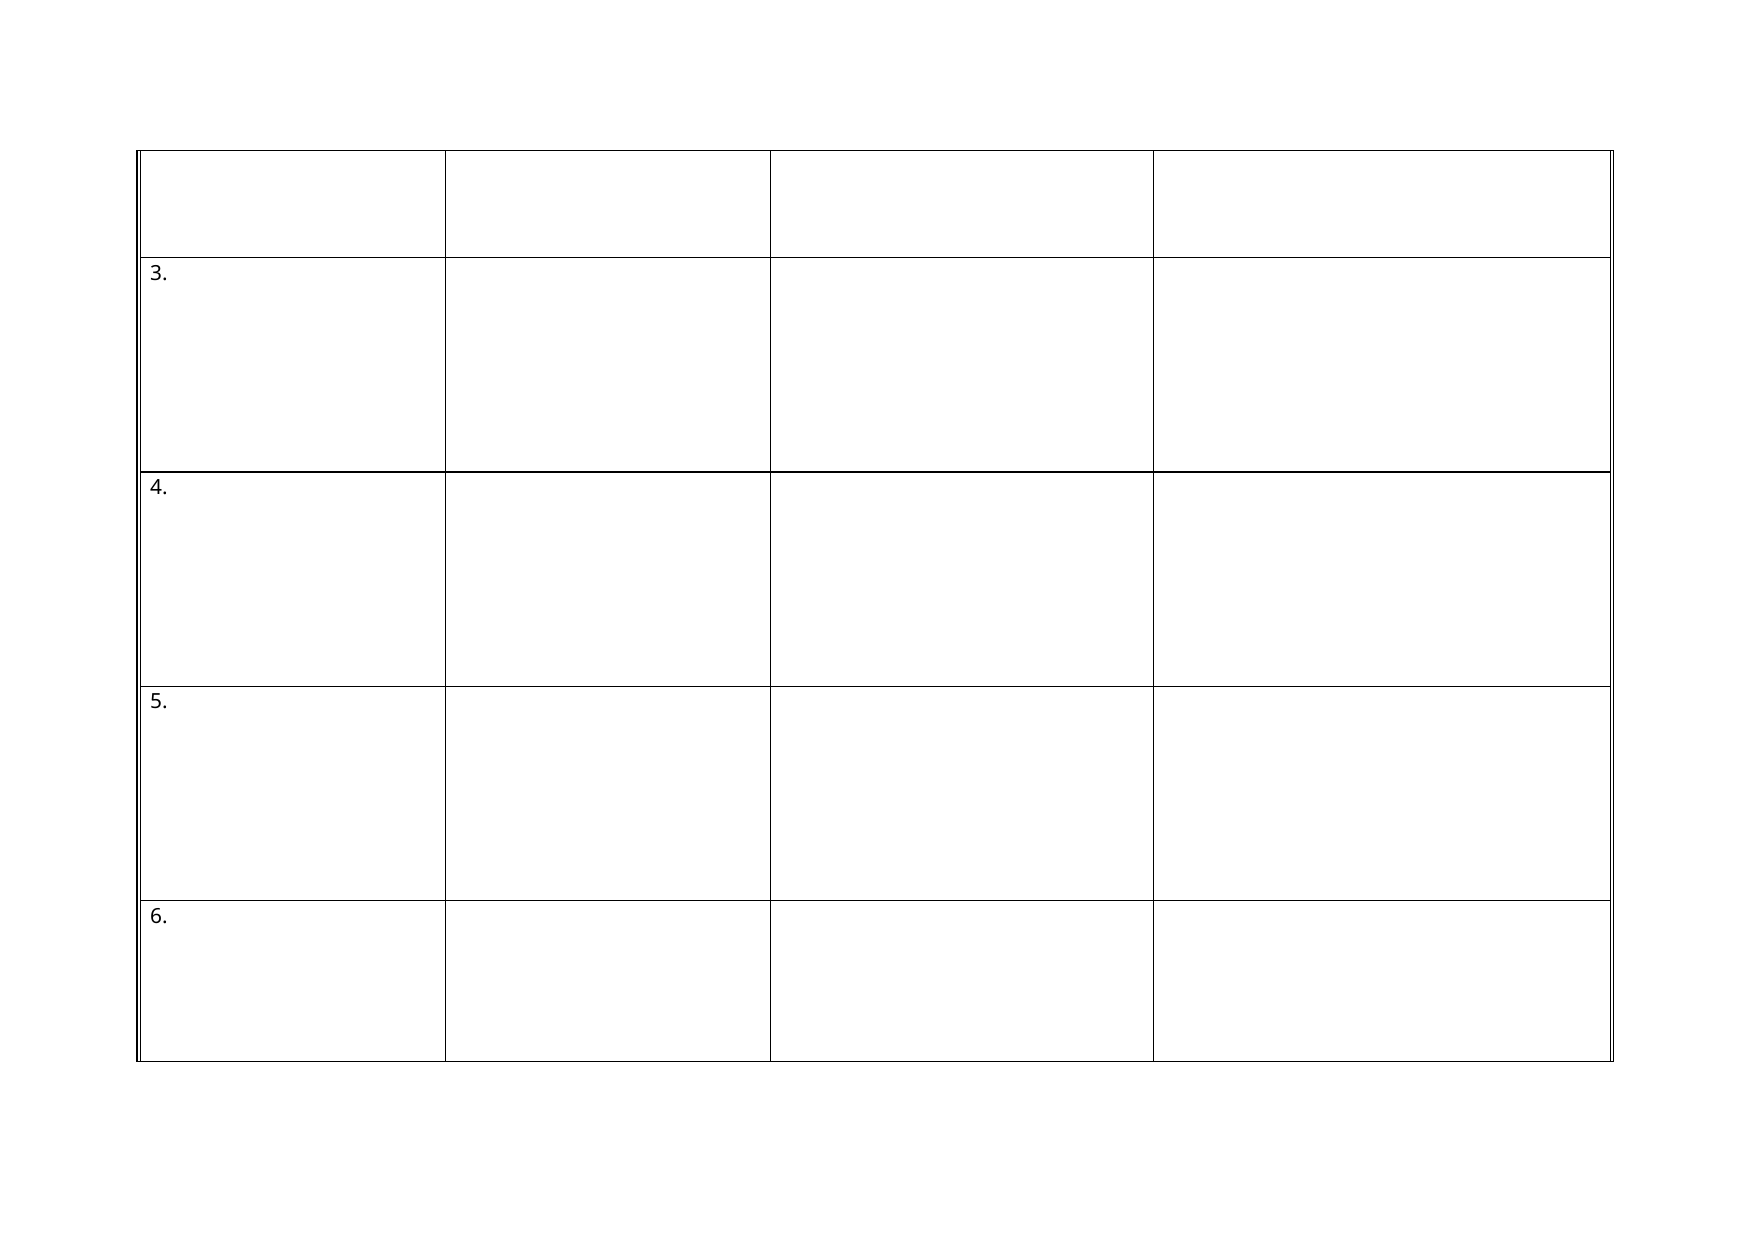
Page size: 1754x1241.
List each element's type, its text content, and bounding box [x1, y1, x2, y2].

table_cell [1154, 687, 1610, 900]
table_cell [446, 151, 770, 257]
table_cell [1154, 473, 1610, 686]
table_cell [1154, 258, 1610, 471]
table_cell 5. [141, 687, 445, 900]
table_cell [446, 687, 770, 900]
table_cell [446, 258, 770, 471]
table_cell [1154, 151, 1610, 257]
table_cell 3. [141, 258, 445, 471]
table_cell 2. [141, 151, 445, 257]
table_cell [446, 901, 770, 1061]
table_cell [771, 901, 1153, 1061]
table_cell [771, 258, 1153, 471]
table_cell [771, 687, 1153, 900]
table_cell [446, 473, 770, 686]
table_cell [771, 151, 1153, 257]
table_cell [1154, 901, 1610, 1061]
table_cell 6. [141, 901, 445, 1061]
table_cell 4. [141, 473, 445, 686]
table_cell [771, 473, 1153, 686]
